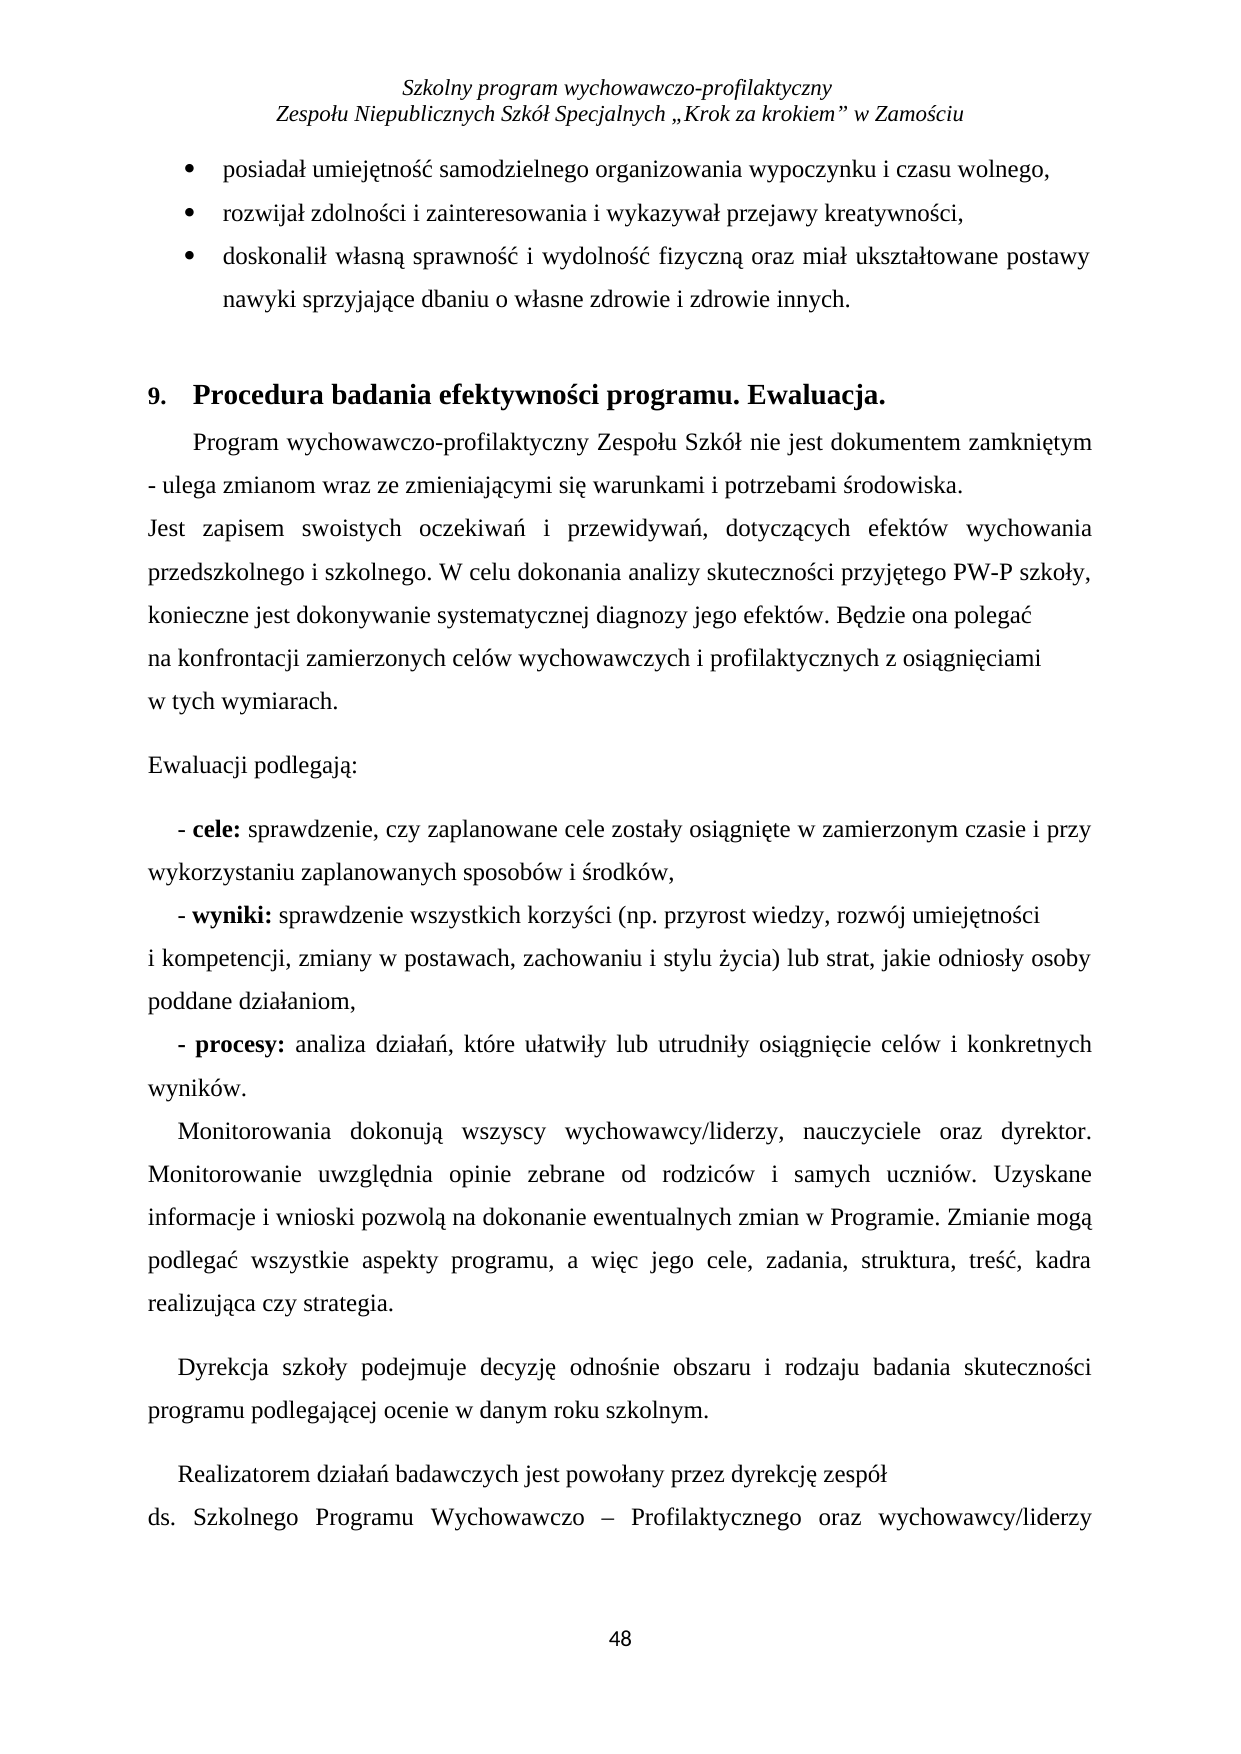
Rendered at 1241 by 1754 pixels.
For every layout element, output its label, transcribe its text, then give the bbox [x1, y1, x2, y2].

text - wyniki: sprawdzenie wszystkich korzyści (np. przyrost wiedzy, rozwój umiejętności i kompetencji, zmiany w postawach, zachowaniu i stylu życia) lub strat, jakie odniosły osoby poddane działaniom, [148, 900, 1093, 1015]
list doskonalił własną sprawność i wydolność fizyczną oraz miał ukształtowane postawy nawyki sprzyjające dbaniu o własne zdrowie i zdrowie innych. [185, 241, 1091, 313]
subtitle Procedura badania efektywności programu. Ewaluacja. [148, 377, 1093, 411]
list rozwijał zdolności i zainteresowania i wykazywał przejawy kreatywności, [185, 198, 1091, 226]
text Ewaluacji podlegają: [148, 750, 1093, 779]
list posiadał umiejętność samodzielnego organizowania wypoczynku i czasu wolnego, [185, 154, 1091, 183]
text - cele: sprawdzenie, czy zaplanowane cele zostały osiągnięte w zamierzonym czasie i przy wykorzystaniu zaplanowanych sposobów i środków, [148, 814, 1093, 886]
text - procesy: analiza działań, które ułatwiły lub utrudniły osiągnięcie celów i konkretnych wyników. [148, 1029, 1093, 1101]
text Dyrekcja szkoły podejmuje decyzję odnośnie obszaru i rodzaju badania skuteczności programu podlegającej ocenie w danym roku szkolnym. [148, 1352, 1093, 1424]
text Monitorowania dokonują wszyscy wychowawcy/liderzy, nauczyciele oraz dyrektor. Monitorowanie uwzględnia opinie zebrane od rodziców i samych uczniów. Uzyskane informacje i wnioski pozwolą na dokonanie ewentualnych zmian w Programie. Zmianie mogą podlegać wszystkie aspekty programu, a więc jego cele, zadania, struktura, treść, kadra realizująca czy strategia. [148, 1116, 1093, 1317]
text Program wychowawczo-profilaktyczny Zespołu Szkół nie jest dokumentem zamkniętym - ulega zmianom wraz ze zmieniającymi się warunkami i potrzebami środowiska. Jest zapisem swoistych oczekiwań i przewidywań, dotyczących efektów wychowania przedszkolnego i szkolnego. W celu dokonania analizy skuteczności przyjętego PW-P szkoły, konieczne jest dokonywanie systematycznej diagnozy jego efektów. Będzie ona polegać na konfrontacji zamierzonych celów wychowawczych i profilaktycznych z osiągnięciami w tych wymiarach. [148, 427, 1093, 715]
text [148, 1459, 1093, 1531]
